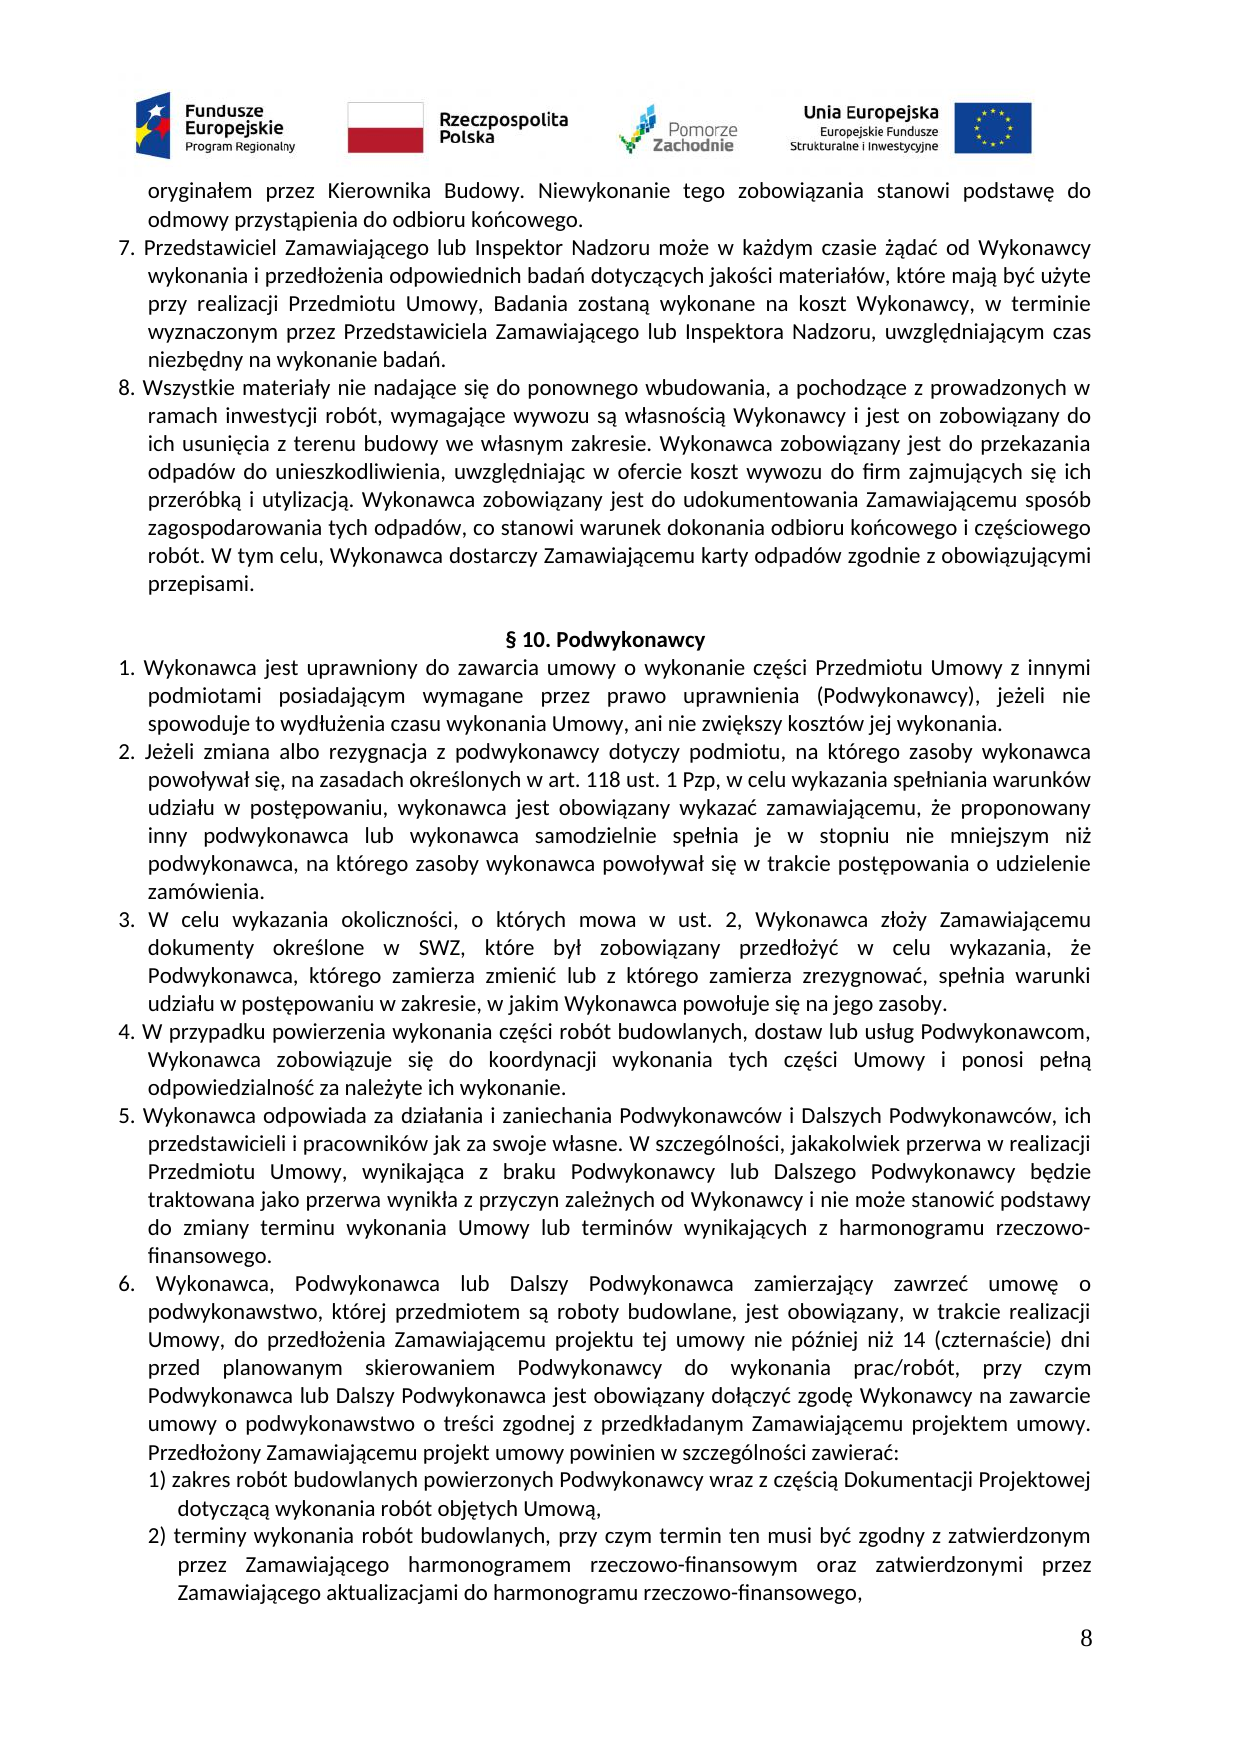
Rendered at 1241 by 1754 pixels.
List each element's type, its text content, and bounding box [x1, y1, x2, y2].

text 4. W przypadku powierzenia wykonania części robót budowlanych, dostaw lub usług Podwykonawcom, Wykonawca zobowiązuje się do koordynacji wykonania tych części Umowy i ponosi pełną odpowiedzialność za należyte ich wykonanie. [118, 1017, 1093, 1101]
text 7. Przedstawiciel Zamawiającego lub Inspektor Nadzoru może w każdym czasie żądać od Wykonawcy wykonania i przedłożenia odpowiednich badań dotyczących jakości materiałów, które mają być użyte przy realizacji Przedmiotu Umowy, Badania zostaną wykonane na koszt Wykonawcy, w terminie wyznaczonym przez Przedstawiciela Zamawiającego lub Inspektora Nadzoru, uwzględniającym czas niezbędny na wykonanie badań. [118, 233, 1093, 373]
text 5. Wykonawca odpowiada za działania i zaniechania Podwykonawców i Dalszych Podwykonawców, ich przedstawicieli i pracowników jak za swoje własne. W szczególności, jakakolwiek przerwa w realizacji Przedmiotu Umowy, wynikająca z braku Podwykonawcy lub Dalszego Podwykonawcy będzie traktowana jako przerwa wynikła z przyczyn zależnych od Wykonawcy i nie może stanowić podstawy do zmiany terminu wykonania Umowy lub terminów wynikających z harmonogramu rzeczowo-finansowego. [118, 1101, 1093, 1269]
picture [118, 73, 1048, 177]
text 6. Wykonawca, Podwykonawca lub Dalszy Podwykonawca zamierzający zawrzeć umowę o podwykonawstwo, której przedmiotem są roboty budowlane, jest obowiązany, w trakcie realizacji Umowy, do przedłożenia Zamawiającemu projektu tej umowy nie później niż 14 (czternaście) dni przed planowanym skierowaniem Podwykonawcy do wykonania prac/robót, przy czym Podwykonawca lub Dalszy Podwykonawca jest obowiązany dołączyć zgodę Wykonawcy na zawarcie umowy o podwykonawstwo o treści zgodnej z przedkładanym Zamawiającemu projektem umowy. Przedłożony Zamawiającemu projekt umowy powinien w szczególności zawierać: [118, 1269, 1093, 1466]
text 2. Jeżeli zmiana albo rezygnacja z podwykonawcy dotyczy podmiotu, na którego zasoby wykonawca powoływał się, na zasadach określonych w art. 118 ust. 1 Pzp, w celu wykazania spełniania warunków udziału w postępowaniu, wykonawca jest obowiązany wykazać zamawiającemu, że proponowany inny podwykonawca lub wykonawca samodzielnie spełnia je w stopniu nie mniejszym niż podwykonawca, na którego zasoby wykonawca powoływał się w trakcie postępowania o udzielenie zamówienia. [118, 737, 1093, 905]
text 2) terminy wykonania robót budowlanych, przy czym termin ten musi być zgodny z zatwierdzonym przez Zamawiającego harmonogramem rzeczowo-finansowym oraz zatwierdzonymi przez Zamawiającego aktualizacjami do harmonogramu rzeczowo-finansowego, [148, 1522, 1093, 1606]
text 3. W celu wykazania okoliczności, o których mowa w ust. 2, Wykonawca złoży Zamawiającemu dokumenty określone w SWZ, które był zobowiązany przedłożyć w celu wykazania, że Podwykonawca, którego zamierza zmienić lub z którego zamierza zrezygnować, spełnia warunki udziału w postępowaniu w zakresie, w jakim Wykonawca powołuje się na jego zasoby. [118, 905, 1093, 1017]
text § 10. Podwykonawcy [118, 625, 1093, 653]
text 8. Wszystkie materiały nie nadające się do ponownego wbudowania, a pochodzące z prowadzonych w ramach inwestycji robót, wymagające wywozu są własnością Wykonawcy i jest on zobowiązany do ich usunięcia z terenu budowy we własnym zakresie. Wykonawca zobowiązany jest do przekazania odpadów do unieszkodliwienia, uwzględniając w ofercie koszt wywozu do firm zajmujących się ich przeróbką i utylizacją. Wykonawca zobowiązany jest do udokumentowania Zamawiającemu sposób zagospodarowania tych odpadów, co stanowi warunek dokonania odbioru końcowego i częściowego robót. W tym celu, Wykonawca dostarczy Zamawiającemu karty odpadów zgodnie z obowiązującymi przepisami. [118, 373, 1093, 597]
text 1) zakres robót budowlanych powierzonych Podwykonawcy wraz z częścią Dokumentacji Projektowej dotyczącą wykonania robót objętych Umową, [148, 1466, 1093, 1522]
text 1. Wykonawca jest uprawniony do zawarcia umowy o wykonanie części Przedmiotu Umowy z innymi podmiotami posiadającym wymagane przez prawo uprawnienia (Podwykonawcy), jeżeli nie spowoduje to wydłużenia czasu wykonania Umowy, ani nie zwiększy kosztów jej wykonania. [118, 653, 1093, 737]
